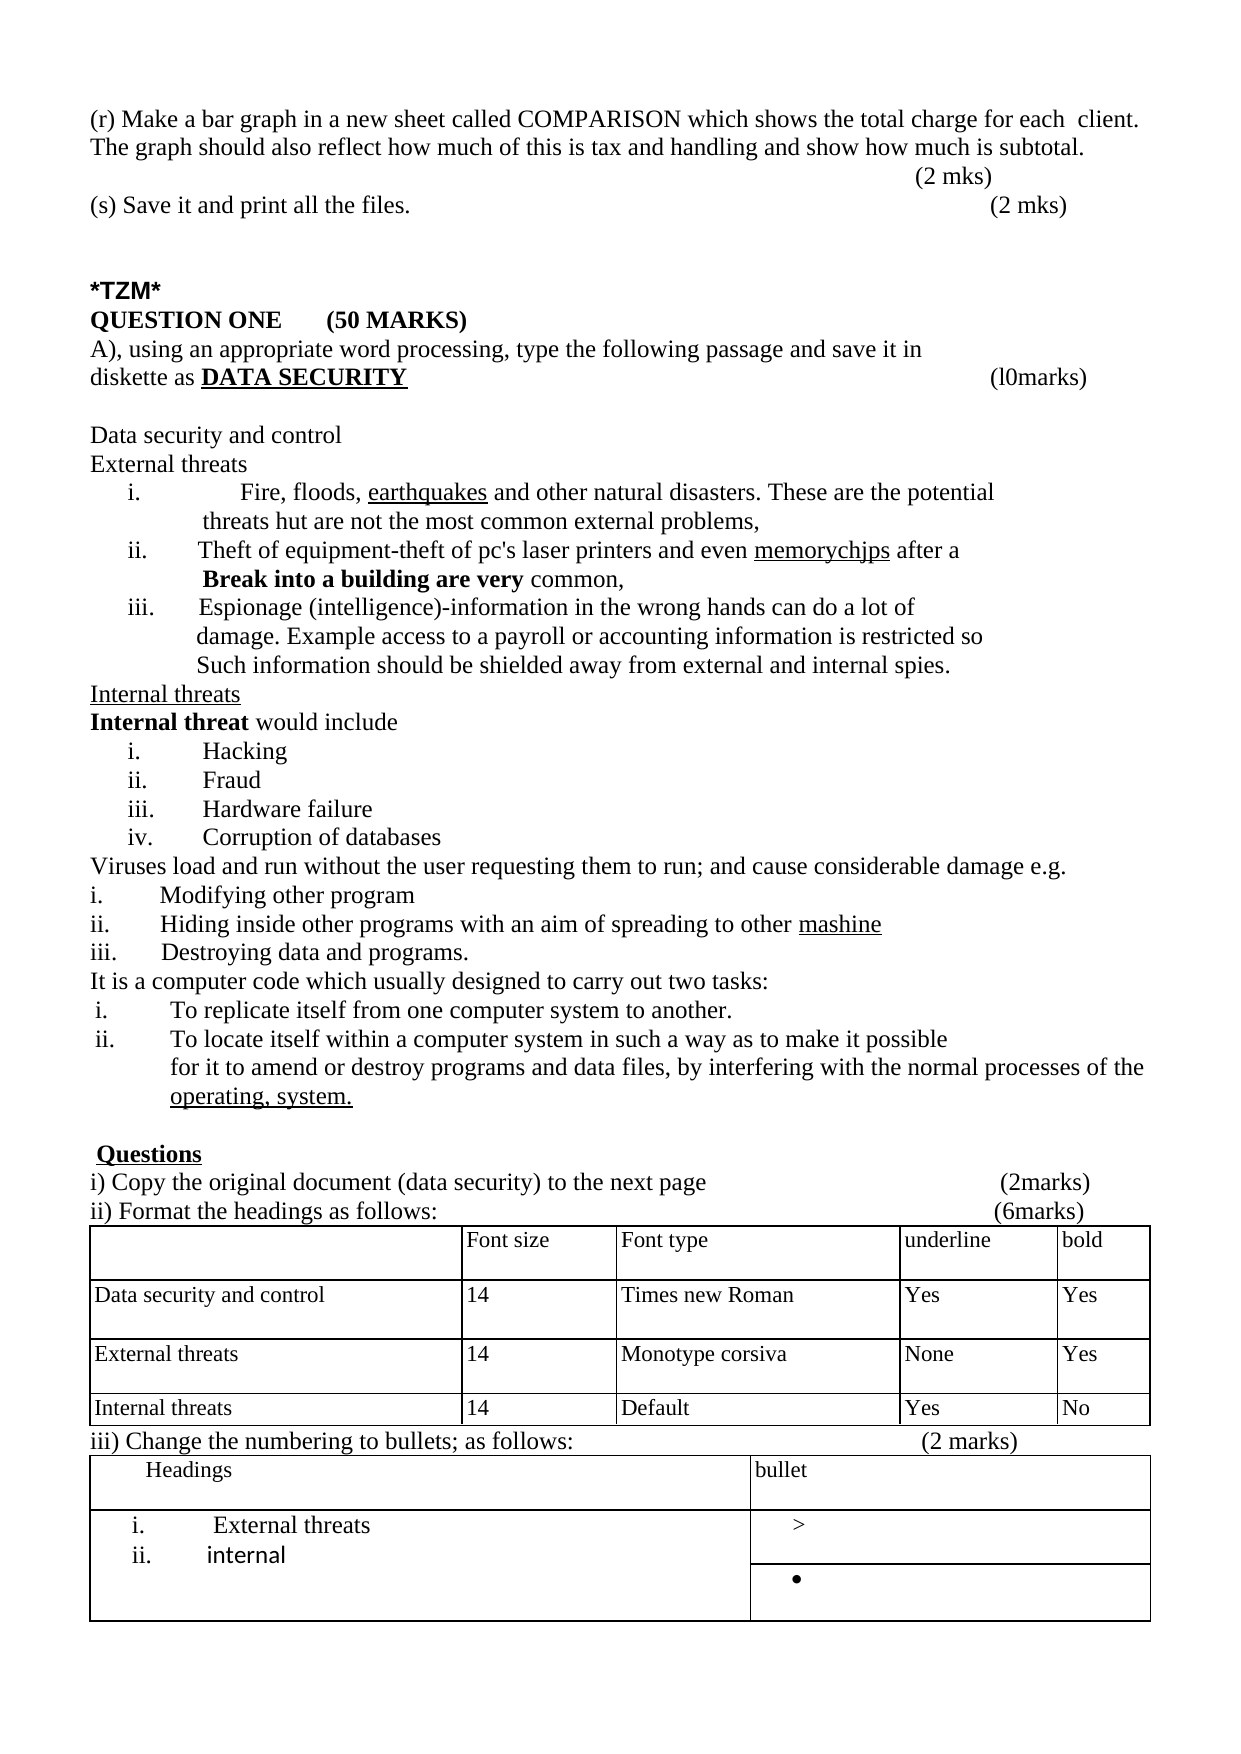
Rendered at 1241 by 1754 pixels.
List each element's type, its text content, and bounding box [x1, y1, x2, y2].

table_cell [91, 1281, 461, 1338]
text QUESTION ONE (50 MARKS) [90, 305, 1150, 334]
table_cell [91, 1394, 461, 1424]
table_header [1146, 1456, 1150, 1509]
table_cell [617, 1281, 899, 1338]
text i) Copy the original document (data security) to the next page (2marks) [90, 1167, 1150, 1196]
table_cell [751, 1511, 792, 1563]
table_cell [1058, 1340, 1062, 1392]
list Fire, floods, earthquakes and other natural disasters. These are the potential [127, 477, 1150, 506]
list Hacking [127, 736, 1150, 765]
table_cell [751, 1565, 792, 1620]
text (s) Save it and print all the files. (2 mks) [90, 190, 1150, 219]
list for it to amend or destroy programs and data files, by interfering with the normal processes of the operating, system. [170, 1052, 1150, 1110]
text Internal threat would include [90, 707, 1150, 736]
list To replicate itself from one computer system to another. [95, 995, 1150, 1024]
list Questions [90, 1139, 1150, 1167]
text ii. Hiding inside other programs with an aim of spreading to other mashine [90, 909, 1150, 937]
text diskette as DATA SECURITY (l0marks) [90, 362, 1150, 391]
text ii) Format the headings as follows: (6marks) [90, 1196, 1150, 1225]
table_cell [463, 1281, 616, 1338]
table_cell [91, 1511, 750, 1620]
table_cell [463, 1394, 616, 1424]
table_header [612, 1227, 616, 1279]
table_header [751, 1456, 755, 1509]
text Viruses load and run without the user requesting them to run; and cause considerable damage e.g. [90, 851, 1150, 880]
text Such information should be shielded away from external and internal spies. [90, 650, 1150, 679]
text threats hut are not the most common external problems, [165, 506, 1150, 535]
text *TZM* [90, 276, 1150, 305]
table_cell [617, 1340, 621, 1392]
text (r) Make a bar graph in a new sheet called COMPARISON which shows the total charge for each client. The graph should also reflect how much of this is tax and handling and show how much is subtotal. [90, 104, 1150, 161]
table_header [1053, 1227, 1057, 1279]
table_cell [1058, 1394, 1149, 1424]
list Corruption of databases [127, 822, 1150, 851]
text damage. Example access to a payroll or accounting information is restricted so [165, 621, 1150, 650]
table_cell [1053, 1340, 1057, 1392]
text (2 mks) [90, 161, 1150, 190]
text iii. Espionage (intelligence)-information in the wrong hands can do a lot of [90, 592, 1150, 621]
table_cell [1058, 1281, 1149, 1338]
text iii. Destroying data and programs. [90, 937, 1150, 966]
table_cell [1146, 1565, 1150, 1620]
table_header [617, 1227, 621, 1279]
list Fraud [127, 765, 1150, 794]
text iii) Change the numbering to bullets; as follows: (2 marks) [90, 1426, 1150, 1455]
text Data security and control [90, 420, 1150, 449]
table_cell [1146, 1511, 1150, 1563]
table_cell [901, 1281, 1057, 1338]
text Break into a building are very common, [202, 564, 1150, 592]
text ii. Theft of equipment-theft of pc's laser printers and even memorychjps after a [90, 535, 1150, 564]
text It is a computer code which usually designed to carry out two tasks: [90, 966, 1150, 995]
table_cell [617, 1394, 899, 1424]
text i. Modifying other program [90, 880, 1150, 909]
text A), using an appropriate word processing, type the following passage and save it in [90, 334, 1150, 362]
text External threats [90, 449, 1150, 477]
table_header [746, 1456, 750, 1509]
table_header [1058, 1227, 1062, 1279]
text Internal threats [90, 679, 1150, 707]
list Hardware failure [127, 794, 1150, 822]
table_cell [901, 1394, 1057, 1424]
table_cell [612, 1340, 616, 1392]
list To locate itself within a computer system in such a way as to make it possible [95, 1024, 1150, 1052]
